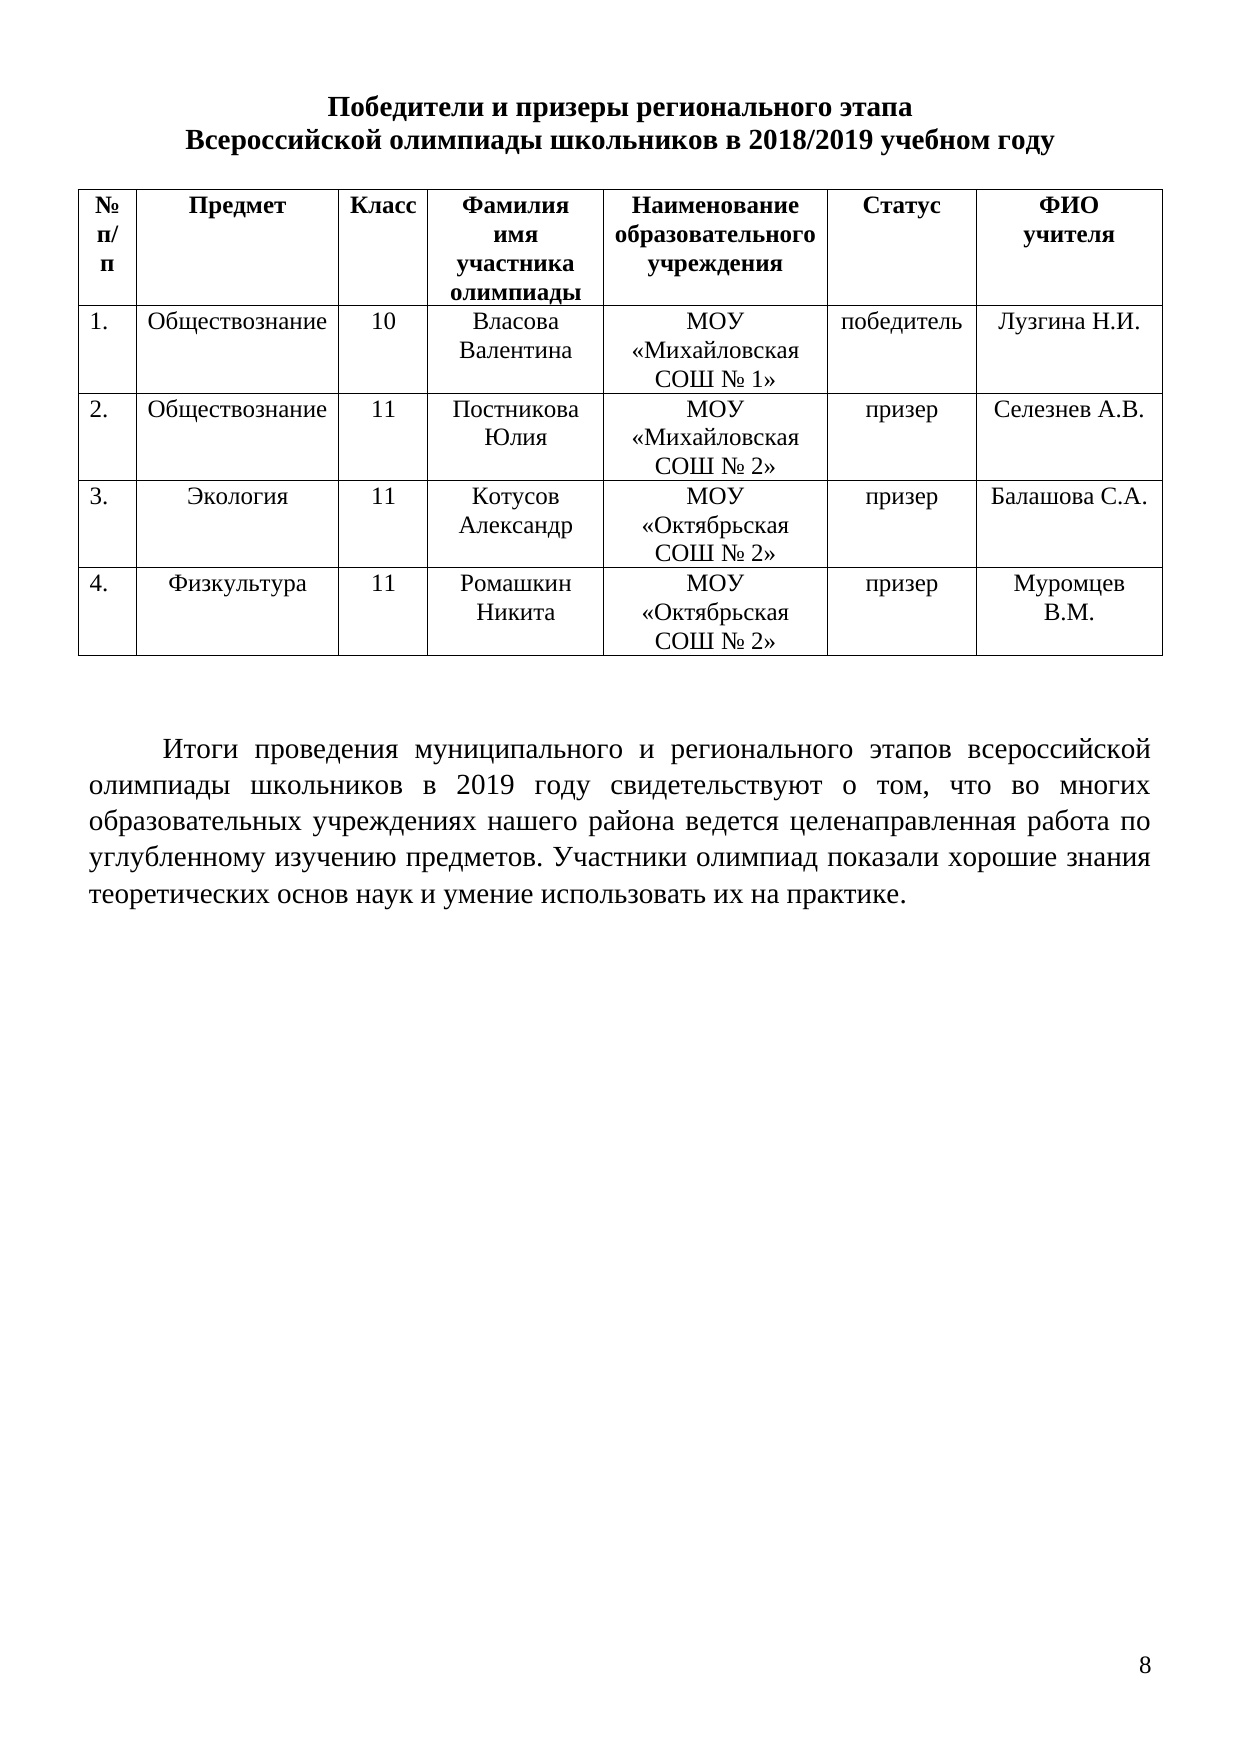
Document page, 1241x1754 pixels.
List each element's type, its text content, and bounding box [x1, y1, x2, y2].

table_cell [79, 306, 136, 393]
text Итоги проведения муниципального и регионального этапов всероссийской олимпиады школьников в 2019 году свидетельствуют о том, что во многих образовательных учреждениях нашего района ведется целенаправленная работа по углубленному изучению предметов. Участники олимпиад показали хорошие знания теоретических основ наук и умение использовать их на практике. [89, 731, 1152, 909]
table_cell Обществознание [137, 394, 338, 480]
table_cell призер [828, 481, 976, 567]
table_cell Обществознание [137, 306, 338, 393]
table_cell МОУ «Михайловская СОШ № 2» [604, 394, 827, 480]
table_cell Физкультура [137, 568, 338, 654]
table_cell Ромашкин Никита [428, 568, 603, 654]
table_cell 11 [339, 481, 427, 567]
table_cell призер [828, 568, 976, 654]
table_cell призер [828, 394, 976, 480]
text Всероссийской олимпиады школьников в 2018/2019 учебном году [89, 122, 1152, 156]
table_cell победитель [828, 306, 976, 393]
table_cell Власова Валентина [428, 306, 603, 393]
table_cell МОУ «Октябрьская СОШ № 2» [604, 568, 827, 654]
table_header Предмет [137, 190, 338, 305]
table_header Фамилия имя участника олимпиады [428, 190, 603, 305]
table_header № п/п [79, 190, 136, 305]
table_cell Муромцев В.М. [977, 568, 1162, 654]
table_cell [79, 568, 136, 654]
table_cell Котусов Александр [428, 481, 603, 567]
text Победители и призеры регионального этапа [89, 89, 1152, 122]
table_cell Селезнев А.В. [977, 394, 1162, 480]
table_header ФИО учителя [977, 190, 1162, 305]
table_header Класс [339, 190, 427, 305]
table_cell Лузгина Н.И. [977, 306, 1162, 393]
table_cell МОУ «Октябрьская СОШ № 2» [604, 481, 827, 567]
table_cell 11 [339, 394, 427, 480]
table_header Наименование образовательного учреждения [604, 190, 827, 305]
table_cell Экология [137, 481, 338, 567]
table_cell 11 [339, 568, 427, 654]
table_header Статус [828, 190, 976, 305]
table_cell [79, 481, 136, 567]
table_cell 10 [339, 306, 427, 393]
table_cell Балашова С.А. [977, 481, 1162, 567]
table_cell Постникова Юлия [428, 394, 603, 480]
table_cell [79, 394, 136, 480]
table_cell МОУ «Михайловская СОШ № 1» [604, 306, 827, 393]
